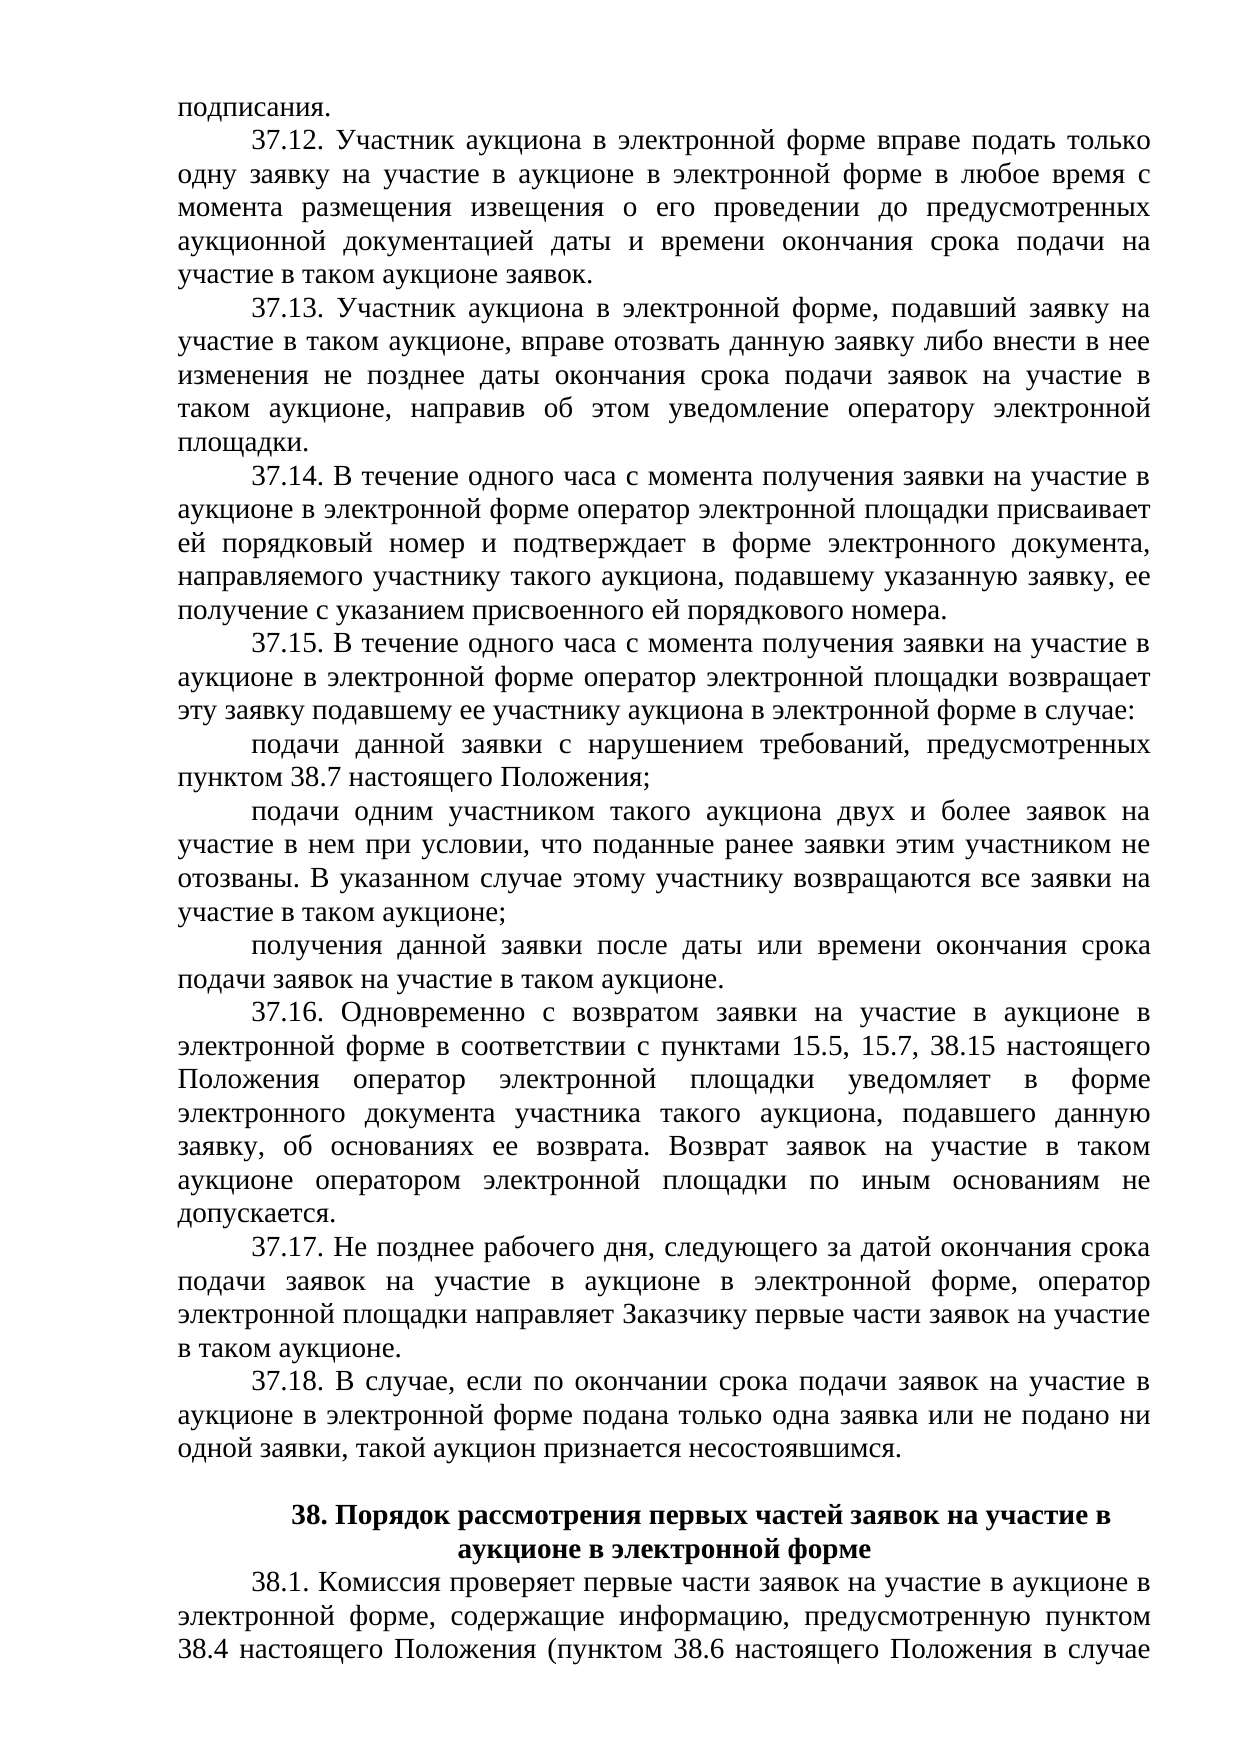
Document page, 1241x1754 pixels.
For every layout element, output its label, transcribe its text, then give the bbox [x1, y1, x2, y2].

text 37.15. В течение одного часа с момента получения заявки на участие в аукционе в электронной форме оператор электронной площадки возвращает эту заявку подавшему ее участнику аукциона в электронной форме в случае: [177, 625, 1152, 726]
text получения данной заявки после даты или времени окончания срока подачи заявок на участие в таком аукционе. [177, 927, 1152, 994]
text подачи одним участником такого аукциона двух и более заявок на участие в нем при условии, что поданные ранее заявки этим участником не отозваны. В указанном случае этому участнику возвращаются все заявки на участие в таком аукционе; [177, 793, 1152, 927]
text 37.17. Не позднее рабочего дня, следующего за датой окончания срока подачи заявок на участие в аукционе в электронной форме, оператор электронной площадки направляет Заказчику первые части заявок на участие в таком аукционе. [177, 1229, 1152, 1363]
text 38. Порядок рассмотрения первых частей заявок на участие в аукционе в электронной форме [177, 1497, 1152, 1564]
text 37.12. Участник аукциона в электронной форме вправе подать только одну заявку на участие в аукционе в электронной форме в любое время с момента размещения извещения о его проведении до предусмотренных аукционной документацией даты и времени окончания срока подачи на участие в таком аукционе заявок. [177, 122, 1152, 290]
text 37.14. В течение одного часа с момента получения заявки на участие в аукционе в электронной форме оператор электронной площадки присваивает ей порядковый номер и подтверждает в форме электронного документа, направляемого участнику такого аукциона, подавшему указанную заявку, ее получение с указанием присвоенного ей порядкового номера. [177, 458, 1152, 625]
text подачи данной заявки с нарушением требований, предусмотренных пунктом 38.7 настоящего Положения; [177, 726, 1152, 793]
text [177, 89, 1152, 122]
text 37.16. Одновременно с возвратом заявки на участие в аукционе в электронной форме в соответствии с пунктами 15.5, 15.7, 38.15 настоящего Положения оператор электронной площадки уведомляет в форме электронного документа участника такого аукциона, подавшего данную заявку, об основаниях ее возврата. Возврат заявок на участие в таком аукционе оператором электронной площадки по иным основаниям не допускается. [177, 994, 1152, 1229]
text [177, 1564, 1152, 1665]
text 37.13. Участник аукциона в электронной форме, подавший заявку на участие в таком аукционе, вправе отозвать данную заявку либо внести в нее изменения не позднее даты окончания срока подачи заявок на участие в таком аукционе, направив об этом уведомление оператору электронной площадки. [177, 290, 1152, 458]
text 37.18. В случае, если по окончании срока подачи заявок на участие в аукционе в электронной форме подана только одна заявка или не подано ни одной заявки, такой аукцион признается несостоявшимся. [177, 1363, 1152, 1464]
